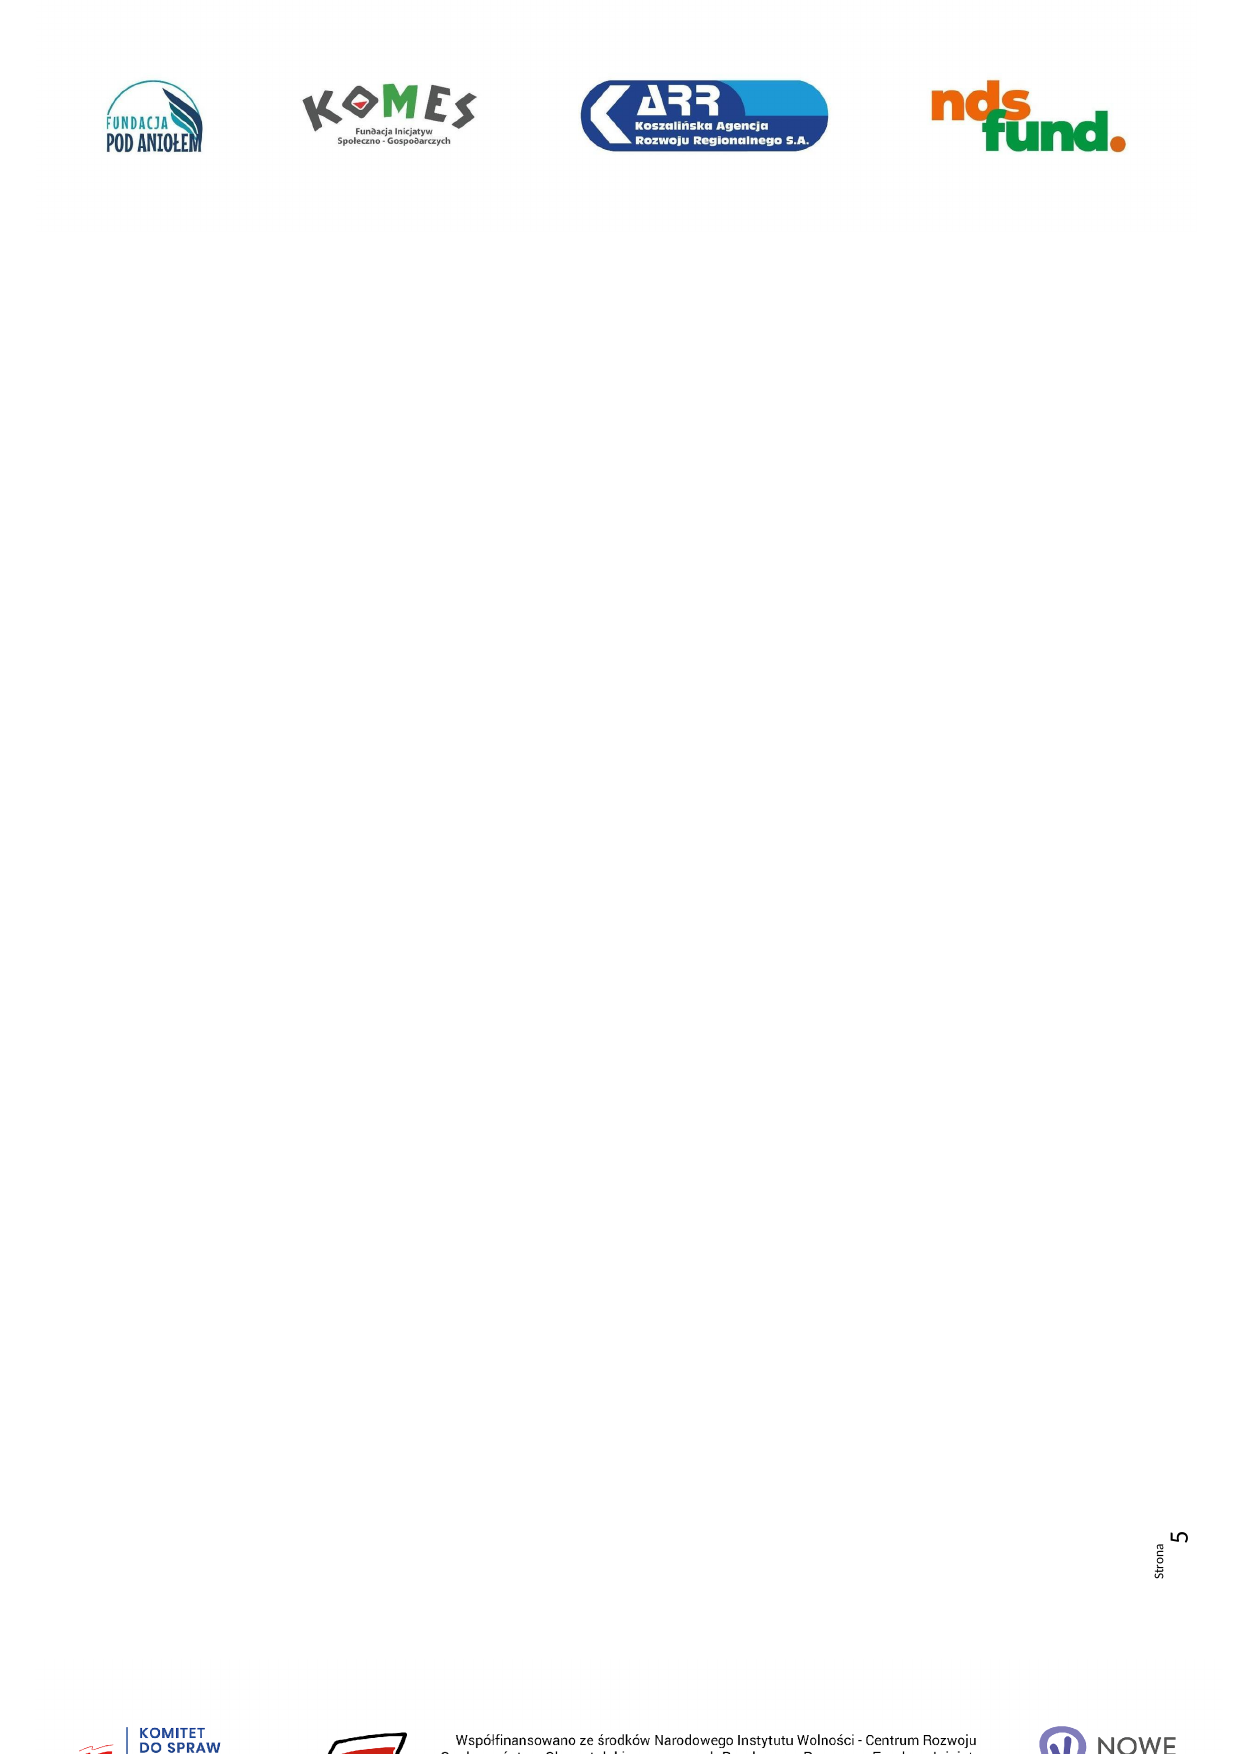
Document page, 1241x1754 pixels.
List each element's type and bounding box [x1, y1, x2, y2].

picture [35, 1659, 1224, 1754]
picture [36, 0, 1197, 232]
